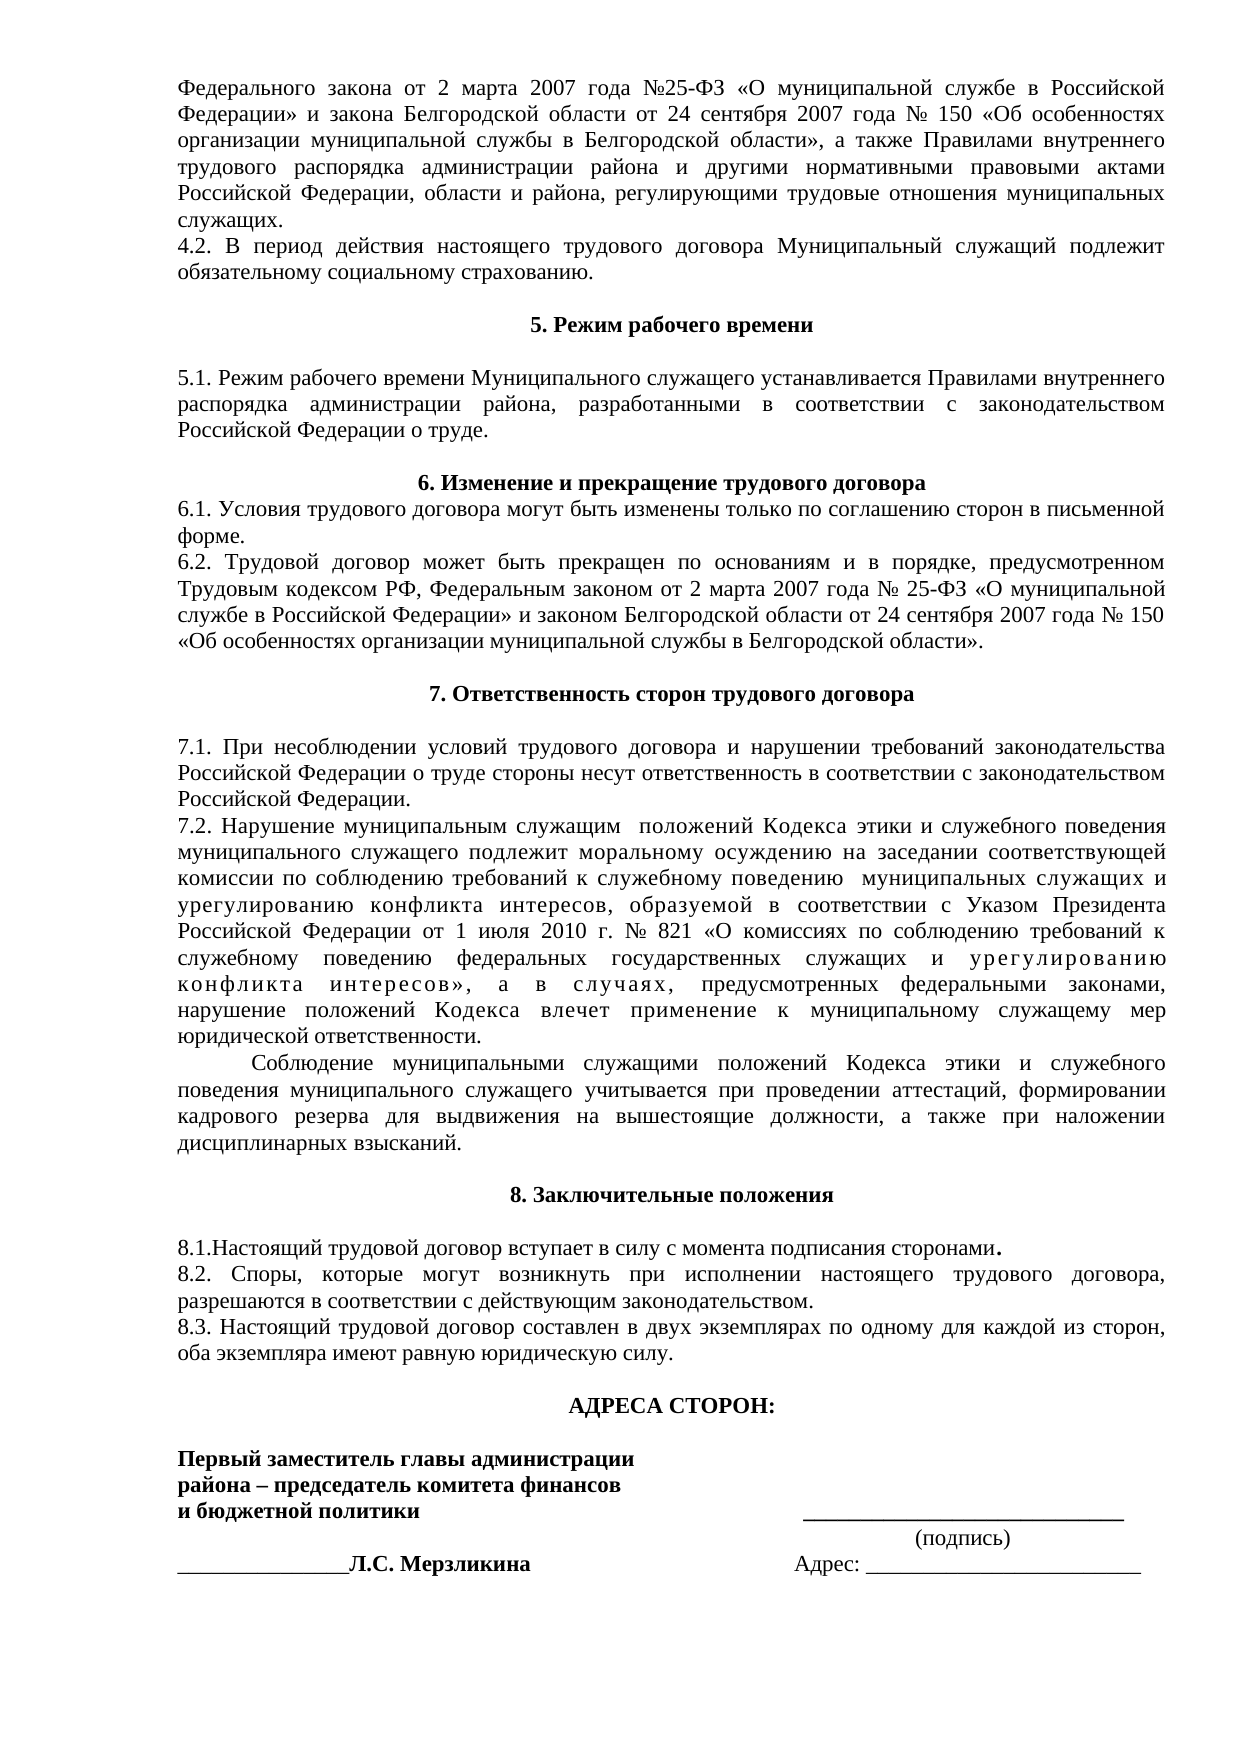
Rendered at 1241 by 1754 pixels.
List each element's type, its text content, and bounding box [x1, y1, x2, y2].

text и бюджетной политики ____________________________ [177, 1497, 1167, 1524]
text Первый заместитель главы администрации [177, 1445, 1167, 1471]
text 7.1. При несоблюдении условий трудового договора и нарушении требований законодательства Российской Федерации о труде стороны несут ответственность в соответствии с законодательством Российской Федерации. [177, 733, 1167, 812]
text 8.3. Настоящий трудовой договор составлен в двух экземплярах по одному для каждой из сторон, оба экземпляра имеют равную юридическую силу. [177, 1313, 1167, 1366]
text 6.2. Трудовой договор может быть прекращен по основаниям и в порядке, предусмотренном Трудовым кодексом РФ, Федеральным законом от 2 марта 2007 года № 25-ФЗ «О муниципальной службе в Российской Федерации» и законом Белгородской области от 24 сентября 2007 года № 150 «Об особенностях организации муниципальной службы в Белгородской области». [177, 548, 1167, 654]
text 7.2. Нарушение муниципальным служащим положений Кодекса этики и служебного поведения муниципального служащего подлежит моральному осуждению на заседании соответствующей комиссии по соблюдению требований к служебному поведению муниципальных служащих и урегулированию конфликта интересов, образуемой в соответствии с Указом Президента Российской Федерации от 1 июля 2010 г. № 821 «О комиссиях по соблюдению требований к служебному поведению федеральных государственных служащих и урегулированию конфликта интересов», а в случаях, предусмотренных федеральными законами, нарушение положений Кодекса влечет применение к муниципальному служащему мер юридической ответственности. [177, 812, 1167, 1049]
text 6. Изменение и прекращение трудового договора [177, 469, 1167, 496]
text 5.1. Режим рабочего времени Муниципального служащего устанавливается Правилами внутреннего распорядка администрации района, разработанными в соответствии с законодательством Российской Федерации о труде. [177, 364, 1167, 443]
text 8.2. Споры, которые могут возникнуть при исполнении настоящего трудового договора, разрешаются в соответствии с действующим законодательством. [177, 1260, 1167, 1313]
text 8. Заключительные положения [177, 1181, 1167, 1208]
text района – председатель комитета финансов [177, 1471, 1167, 1497]
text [177, 74, 1167, 232]
text 8.1.Настоящий трудовой договор вступает в силу с момента подписания сторонами. [177, 1234, 1167, 1260]
text (подпись) [177, 1524, 1167, 1550]
text Соблюдение муниципальными служащими положений Кодекса этики и служебного поведения муниципального служащего учитывается при проведении аттестаций, формировании кадрового резерва для выдвижения на вышестоящие должности, а также при наложении дисциплинарных взысканий. [177, 1049, 1167, 1155]
text _______________Л.С. Мерзликина Адрес: ________________________ [177, 1550, 1167, 1577]
text 6.1. Условия трудового договора могут быть изменены только по соглашению сторон в письменной форме. [177, 496, 1167, 548]
text АДРЕСА СТОРОН: [177, 1392, 1167, 1418]
text 5. Режим рабочего времени [177, 311, 1167, 337]
text 7. Ответственность сторон трудового договора [177, 680, 1167, 706]
text 4.2. В период действия настоящего трудового договора Муниципальный служащий подлежит обязательному социальному страхованию. [177, 232, 1167, 285]
